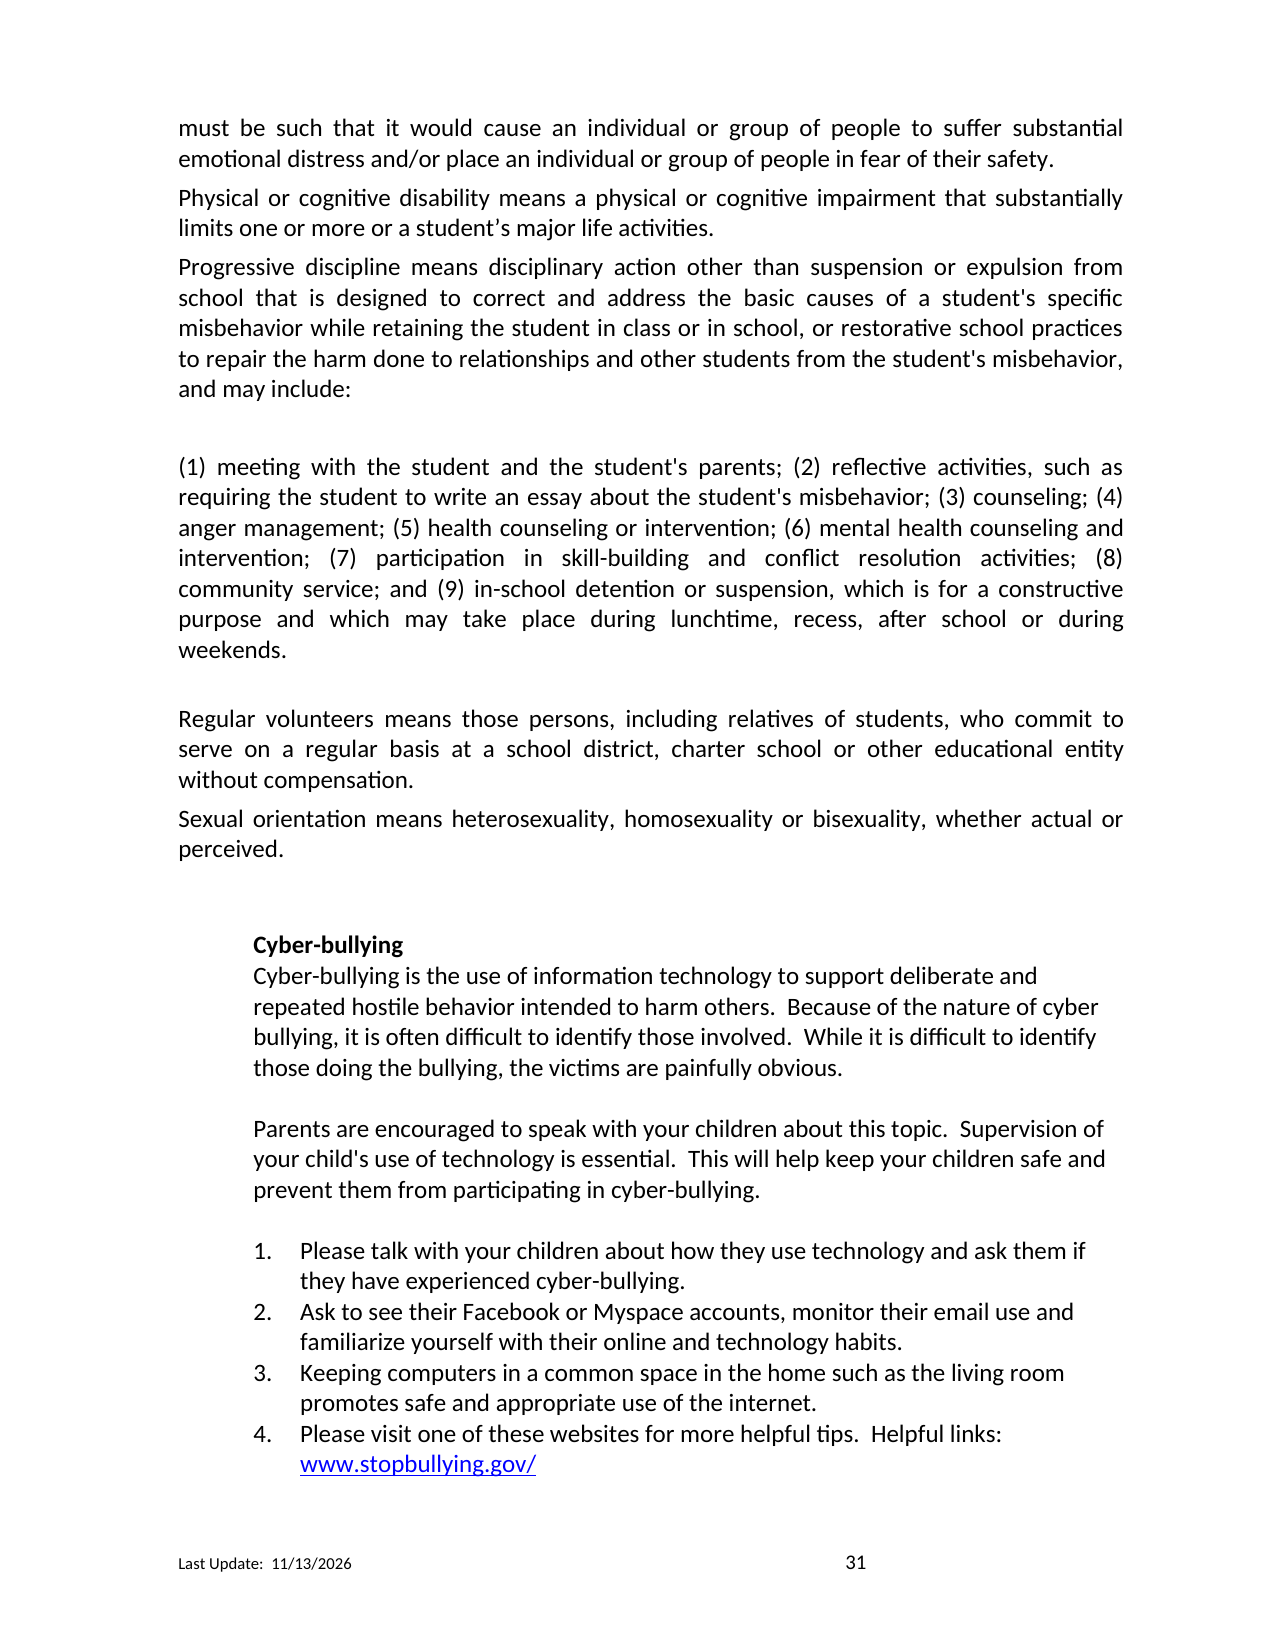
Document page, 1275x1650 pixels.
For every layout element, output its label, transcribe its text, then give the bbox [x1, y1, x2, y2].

text (1) meeting with the student and the student's parents; (2) reflective activities, such as requiring the student to write an essay about the student's misbehavior; (3) counseling; (4) anger management; (5) health counseling or intervention; (6) mental health counseling and intervention; (7) participation in skill-building and conflict resolution activities; (8) community service; and (9) in-school detention or suspension, which is for a constructive purpose and which may take place during lunchtime, recess, after school or during weekends. [178, 451, 1125, 665]
list Please talk with your children about how they use technology and ask them if they have experienced cyber-bullying. [253, 1235, 1125, 1296]
text Progressive discipline means disciplinary action other than suspension or expulsion from school that is designed to correct and address the basic causes of a student's specific misbehavior while retaining the student in class or in school, or restorative school practices to repair the harm done to relationships and other students from the student's misbehavior, and may include: [178, 251, 1125, 404]
list Ask to see their Facebook or Myspace accounts, monitor their email use and familiarize yourself with their online and technology habits. [253, 1296, 1125, 1357]
text Physical or cognitive disability means a physical or cognitive impairment that substantially limits one or more or a student’s major life activities. [178, 182, 1125, 243]
list Please visit one of these websites for more helpful tips. Helpful links: www.stopbullying.gov/ [253, 1418, 1125, 1479]
list Keeping computers in a common space in the home such as the living room promotes safe and appropriate use of the internet. [253, 1357, 1125, 1418]
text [178, 112, 1125, 173]
text Regular volunteers means those persons, including relatives of students, who commit to serve on a regular basis at a school district, charter school or other educational entity without compensation. [178, 703, 1125, 794]
text Parents are encouraged to speak with your children about this topic. Supervision of your child's use of technology is essential. This will help keep your children safe and prevent them from participating in cyber-bullying. [253, 1113, 1125, 1204]
text Sexual orientation means heterosexuality, homosexuality or bisexuality, whether actual or perceived. [178, 803, 1125, 864]
text Cyber-bullying is the use of information technology to support deliberate and repeated hostile behavior intended to harm others. Because of the nature of cyber bullying, it is often difficult to identify those involved. While it is difficult to identify those doing the bullying, the victims are painfully obvious. [253, 960, 1125, 1082]
text Cyber-bullying [253, 930, 1125, 960]
